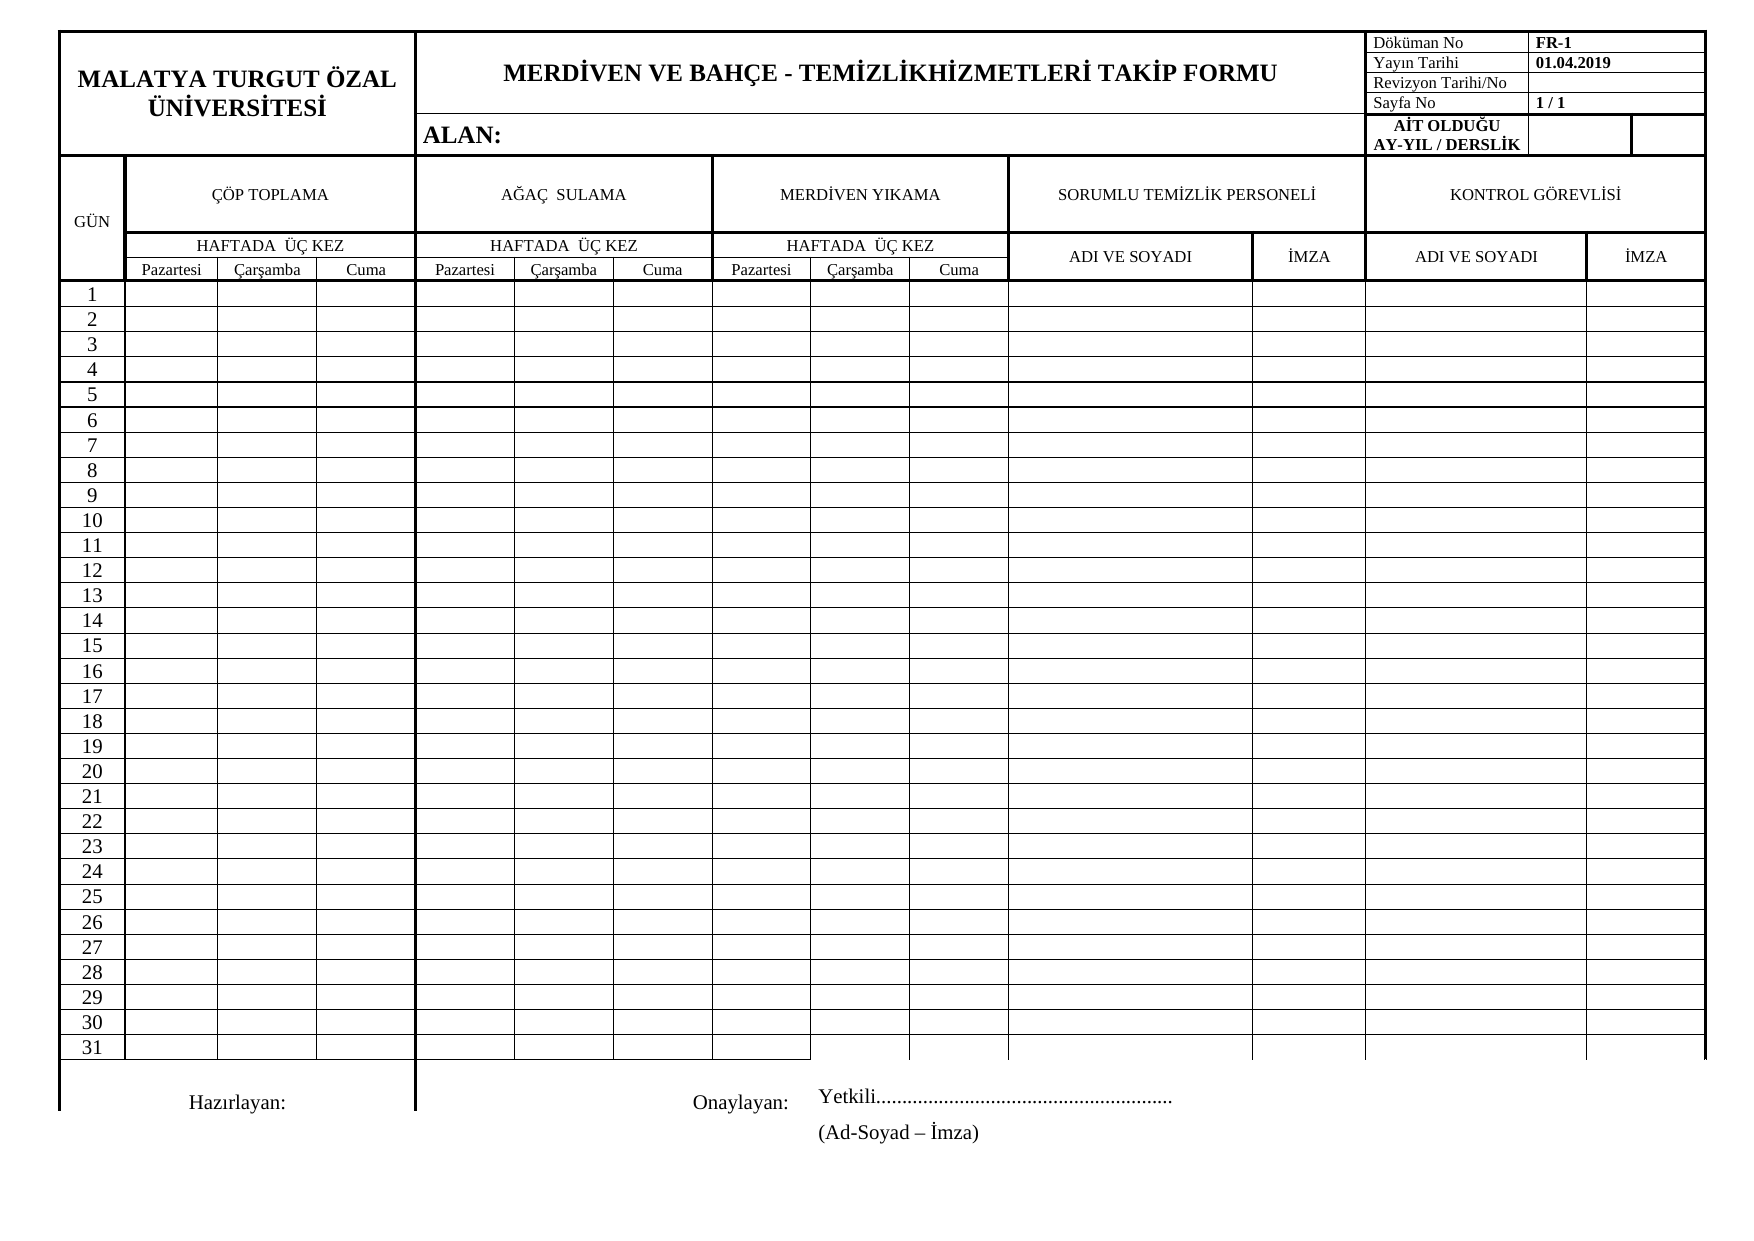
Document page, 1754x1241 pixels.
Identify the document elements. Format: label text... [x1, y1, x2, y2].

table_cell [1253, 659, 1365, 683]
table_cell [1009, 759, 1252, 783]
table_cell [515, 960, 613, 984]
table_cell 10 [61, 508, 124, 532]
table_cell [614, 809, 712, 833]
table_cell [218, 282, 316, 306]
table_cell [713, 784, 810, 808]
table_cell [417, 433, 514, 457]
table_cell [1366, 834, 1586, 858]
table_cell [1009, 734, 1252, 758]
table_cell 13 [61, 583, 124, 607]
table_cell [910, 960, 1008, 984]
table_cell [515, 307, 613, 331]
table_cell [1009, 1010, 1252, 1034]
table_cell [811, 332, 909, 356]
table_cell [1253, 583, 1365, 607]
table_cell [713, 885, 810, 908]
table_cell [713, 834, 810, 858]
table_cell [614, 784, 712, 808]
table_cell 18 [61, 709, 124, 733]
table_cell [614, 985, 712, 1009]
table_cell [910, 533, 1008, 557]
table_cell [126, 885, 217, 908]
table_header MALATYA TURGUT ÖZAL ÜNİVERSİTESİ [61, 33, 414, 154]
table_cell [614, 307, 712, 331]
table_cell [1009, 709, 1252, 733]
table_cell 1 [61, 282, 124, 306]
table_cell [126, 458, 217, 482]
table_cell [126, 834, 217, 858]
table_cell [515, 608, 613, 632]
table_cell [515, 885, 613, 908]
table_cell [1009, 784, 1252, 808]
table_cell Sayfa No [1367, 93, 1528, 112]
table_cell [1009, 885, 1252, 908]
table_cell [515, 433, 613, 457]
table_cell [1587, 533, 1704, 557]
table_cell [417, 383, 514, 406]
table_cell [1366, 734, 1586, 758]
table_cell [910, 1010, 1008, 1034]
table_cell [1009, 659, 1252, 683]
table_cell ADI VE SOYADI [1367, 234, 1585, 279]
table_cell [1587, 634, 1704, 657]
table_cell [1587, 608, 1704, 632]
table_cell [515, 583, 613, 607]
table_cell [218, 885, 316, 908]
table_cell [1529, 116, 1630, 154]
table_cell [1253, 282, 1365, 306]
table_cell [515, 859, 613, 883]
table_cell [1587, 282, 1704, 306]
table_cell [811, 684, 909, 708]
table_cell [1253, 508, 1365, 532]
table_cell [515, 1010, 613, 1034]
table_cell [811, 357, 909, 381]
table_cell [218, 483, 316, 507]
table_cell [614, 282, 712, 306]
table_cell İMZA [1588, 234, 1704, 279]
table_cell [811, 408, 909, 432]
table_cell [1009, 458, 1252, 482]
table_cell [1253, 558, 1365, 582]
table_cell [1587, 885, 1704, 908]
table_cell 3 [61, 332, 124, 356]
table_cell [910, 910, 1008, 934]
table_cell [811, 383, 909, 406]
table_cell [1253, 332, 1365, 356]
table_cell [614, 458, 712, 482]
table_cell Revizyon Tarihi/No [1367, 73, 1528, 92]
table_cell [1253, 985, 1365, 1009]
table_cell KONTROL GÖREVLİSİ [1367, 157, 1704, 231]
table_cell [910, 558, 1008, 582]
table_cell 27 [61, 935, 124, 959]
table_cell 25 [61, 885, 124, 908]
table_cell [317, 759, 414, 783]
table_cell [910, 859, 1008, 883]
table_cell [713, 910, 810, 934]
table_cell [126, 558, 217, 582]
table_cell [614, 859, 712, 883]
table_cell [1366, 885, 1586, 908]
table_cell 30 [61, 1010, 124, 1034]
table_cell [218, 307, 316, 331]
table_cell 8 [61, 458, 124, 482]
table_cell [218, 1010, 316, 1034]
table_cell [811, 834, 909, 858]
table_cell [1253, 383, 1365, 406]
table_cell [1366, 634, 1586, 657]
table_cell [811, 809, 909, 833]
table_cell [417, 508, 514, 532]
table_cell [218, 332, 316, 356]
table_cell [811, 759, 909, 783]
table_cell [713, 558, 810, 582]
table_cell [1587, 508, 1704, 532]
table_cell 11 [61, 533, 124, 557]
table_cell [614, 1010, 712, 1034]
table_cell 23 [61, 834, 124, 858]
table_cell [1253, 885, 1365, 908]
table_cell [910, 357, 1008, 381]
table_cell [713, 608, 810, 632]
table_cell [515, 684, 613, 708]
table_cell [317, 809, 414, 833]
table_cell [317, 734, 414, 758]
table_cell [1253, 634, 1365, 657]
table_cell [317, 985, 414, 1009]
table_cell Cuma [910, 258, 1007, 279]
table_cell [713, 809, 810, 833]
table_cell [1009, 533, 1252, 557]
table_cell [1366, 985, 1586, 1009]
table_cell [417, 709, 514, 733]
table_cell [713, 408, 810, 432]
table_cell [417, 935, 514, 959]
table_cell [126, 709, 217, 733]
table_cell [811, 558, 909, 582]
table_cell [614, 433, 712, 457]
table_cell [811, 935, 909, 959]
table_cell [811, 734, 909, 758]
table_cell [218, 960, 316, 984]
table_cell [515, 1035, 613, 1059]
table_cell 31 [61, 1035, 124, 1059]
table_cell [713, 659, 810, 683]
table_cell [417, 1035, 514, 1059]
table_cell [1253, 784, 1365, 808]
table_cell [1009, 960, 1252, 984]
table_cell [910, 809, 1008, 833]
table_cell [614, 684, 712, 708]
table_cell [317, 282, 414, 306]
table_cell Çarşamba [218, 258, 316, 279]
table_cell [614, 533, 712, 557]
table_cell [126, 985, 217, 1009]
table_cell [126, 759, 217, 783]
table_cell [1009, 282, 1252, 306]
table_cell AĞAÇ SULAMA [417, 157, 711, 231]
table_cell [811, 508, 909, 532]
table_cell [417, 1010, 514, 1034]
table_cell [910, 383, 1008, 406]
table_cell [515, 508, 613, 532]
table_cell [417, 307, 514, 331]
table_cell [1587, 734, 1704, 758]
table_cell [126, 859, 217, 883]
table_cell [126, 784, 217, 808]
table_cell [515, 634, 613, 657]
table_cell [317, 1010, 414, 1034]
table_cell [713, 734, 810, 758]
table_cell [713, 960, 810, 984]
table_cell [218, 433, 316, 457]
table_cell [713, 332, 810, 356]
table_cell [218, 458, 316, 482]
table_cell AİT OLDUĞU AY-YIL / DERSLİK [1367, 116, 1528, 154]
table_cell [515, 834, 613, 858]
table_cell [317, 709, 414, 733]
table_cell [910, 307, 1008, 331]
table_cell [910, 985, 1008, 1009]
table_cell Hazırlayan: [59, 1060, 415, 1144]
table_cell [515, 759, 613, 783]
table_cell [218, 583, 316, 607]
table_cell [910, 709, 1008, 733]
table_cell [1366, 935, 1586, 959]
table_cell [515, 910, 613, 934]
table_cell 5 [61, 383, 124, 406]
table_cell [614, 558, 712, 582]
table_cell [317, 1035, 414, 1059]
table_cell [910, 282, 1008, 306]
table_cell [713, 1035, 810, 1059]
table_cell [126, 1035, 217, 1059]
table_cell [811, 709, 909, 733]
table_cell [811, 583, 909, 607]
table_cell [1587, 834, 1704, 858]
table_cell [126, 383, 217, 406]
table_cell [1587, 859, 1704, 883]
table_cell [417, 608, 514, 632]
table_cell [1366, 533, 1586, 557]
table_cell [1366, 960, 1586, 984]
table_cell [1587, 558, 1704, 582]
table_cell [614, 960, 712, 984]
table_cell [417, 684, 514, 708]
table_cell [1253, 759, 1365, 783]
table_cell [126, 583, 217, 607]
table_cell 7 [61, 433, 124, 457]
table_cell [417, 784, 514, 808]
table_cell [1009, 634, 1252, 657]
table_cell [1366, 433, 1586, 457]
table_cell [1009, 433, 1252, 457]
table_cell [910, 608, 1008, 632]
table_cell [910, 433, 1008, 457]
table_cell [317, 332, 414, 356]
table_cell [713, 508, 810, 532]
table_cell [126, 659, 217, 683]
table_cell [1009, 408, 1252, 432]
table_cell 01.04.2019 [1529, 53, 1704, 72]
table_cell [1009, 508, 1252, 532]
table_cell [218, 608, 316, 632]
table_cell [417, 458, 514, 482]
table_cell [317, 935, 414, 959]
table_cell [515, 734, 613, 758]
table_cell [515, 935, 613, 959]
table_cell [126, 910, 217, 934]
table_cell [614, 885, 712, 908]
table_cell [713, 859, 810, 883]
table_cell [515, 458, 613, 482]
table_cell [1253, 734, 1365, 758]
table_cell [126, 608, 217, 632]
table_cell [218, 408, 316, 432]
table_cell 16 [61, 659, 124, 683]
table_cell 6 [61, 408, 124, 432]
table_cell [317, 634, 414, 657]
table_cell [614, 634, 712, 657]
table_cell [317, 433, 414, 457]
table_cell [1587, 483, 1704, 507]
table_cell [1253, 859, 1365, 883]
table_cell [317, 834, 414, 858]
table_cell Çarşamba [811, 258, 909, 279]
table_cell 17 [61, 684, 124, 708]
table_cell HAFTADA ÜÇ KEZ [127, 234, 414, 257]
table_cell [713, 759, 810, 783]
table_cell [417, 583, 514, 607]
table_cell [713, 935, 810, 959]
table_cell [1587, 910, 1704, 934]
table_cell [1366, 307, 1586, 331]
table_cell [910, 885, 1008, 908]
table_cell [1253, 1010, 1365, 1034]
table_cell [515, 809, 613, 833]
table_cell [1009, 684, 1252, 708]
table_cell [417, 910, 514, 934]
table_cell [61, 231, 123, 279]
table_cell [811, 1010, 909, 1034]
table_cell 20 [61, 759, 124, 783]
table_cell [218, 759, 316, 783]
table_cell [515, 332, 613, 356]
table_cell Yetkili......................................................... [811, 1059, 1705, 1108]
table_header MERDİVEN VE BAHÇE - TEMİZLİKHİZMETLERİ TAKİP FORMU [417, 33, 1364, 112]
table_cell [218, 709, 316, 733]
table_cell [218, 558, 316, 582]
table_cell (Ad-Soyad – İmza) [811, 1108, 1705, 1144]
table_cell [910, 759, 1008, 783]
table_cell [1253, 834, 1365, 858]
table_cell [1366, 583, 1586, 607]
table_cell [317, 558, 414, 582]
table_cell [417, 483, 514, 507]
table_cell [811, 784, 909, 808]
table_cell [1366, 759, 1586, 783]
table_cell [1253, 458, 1365, 482]
table_cell [218, 659, 316, 683]
table_cell [910, 734, 1008, 758]
table_cell [1587, 458, 1704, 482]
table_cell [1366, 784, 1586, 808]
table_cell [1587, 759, 1704, 783]
table_cell [317, 458, 414, 482]
table_cell [218, 1035, 316, 1059]
table_cell [1366, 332, 1586, 356]
table_cell [614, 583, 712, 607]
table_cell 12 [61, 558, 124, 582]
table_cell İMZA [1254, 234, 1364, 279]
table_cell [218, 910, 316, 934]
table_cell Pazartesi [714, 258, 810, 279]
table_cell 29 [61, 985, 124, 1009]
table_cell [1587, 784, 1704, 808]
table_cell [910, 408, 1008, 432]
table_cell 15 [61, 634, 124, 657]
table_cell [614, 834, 712, 858]
table_cell [126, 960, 217, 984]
table_cell 26 [61, 910, 124, 934]
table_cell [317, 659, 414, 683]
table_header Döküman No [1367, 33, 1528, 52]
table_cell [1253, 433, 1365, 457]
table_cell [1253, 709, 1365, 733]
table_cell [910, 483, 1008, 507]
table_cell [317, 684, 414, 708]
table_cell ÇÖP TOPLAMA [127, 157, 414, 231]
table_cell [1587, 307, 1704, 331]
table_cell [713, 282, 810, 306]
table_cell [126, 357, 217, 381]
table_cell [614, 408, 712, 432]
table_cell [811, 985, 909, 1009]
table_cell [126, 508, 217, 532]
table_cell [910, 834, 1008, 858]
table_cell [713, 383, 810, 406]
table_cell [1253, 408, 1365, 432]
table_cell 9 [61, 483, 124, 507]
table_cell [126, 734, 217, 758]
table_cell [1009, 834, 1252, 858]
table_cell [1366, 458, 1586, 482]
table_cell [614, 709, 712, 733]
table_cell [126, 282, 217, 306]
table_cell [126, 935, 217, 959]
table_cell [218, 508, 316, 532]
table_cell [1587, 684, 1704, 708]
table_cell [1009, 483, 1252, 507]
table_cell [614, 357, 712, 381]
table_cell [218, 357, 316, 381]
table_cell [515, 383, 613, 406]
table_cell [417, 659, 514, 683]
table_cell [614, 659, 712, 683]
table_cell [713, 684, 810, 708]
table_cell [811, 659, 909, 683]
table_cell [317, 885, 414, 908]
table_cell [811, 433, 909, 457]
table_cell [417, 859, 514, 883]
table_cell [218, 533, 316, 557]
table_cell [614, 759, 712, 783]
table_cell [1009, 332, 1252, 356]
table_cell [1587, 332, 1704, 356]
table_cell [1587, 1035, 1704, 1059]
table_cell [126, 483, 217, 507]
table_cell [1587, 960, 1704, 984]
table_cell [1366, 684, 1586, 708]
table_cell [417, 357, 514, 381]
table_cell Pazartesi [127, 258, 217, 279]
table_cell [515, 784, 613, 808]
table_cell [218, 834, 316, 858]
table_cell [1366, 859, 1586, 883]
table_cell [317, 483, 414, 507]
table_cell Yayın Tarihi [1367, 53, 1528, 72]
table_cell [713, 1010, 810, 1034]
table_cell [1009, 383, 1252, 406]
table_cell [317, 608, 414, 632]
table_cell [1366, 383, 1586, 406]
table_cell [811, 458, 909, 482]
table_cell [1253, 357, 1365, 381]
table_cell [910, 784, 1008, 808]
table_cell 21 [61, 784, 124, 808]
table_cell [1253, 533, 1365, 557]
table_cell Cuma [614, 258, 711, 279]
table_cell [126, 1010, 217, 1034]
table_cell [126, 809, 217, 833]
table_cell [910, 684, 1008, 708]
table_cell [910, 1035, 1008, 1059]
table_cell [910, 634, 1008, 657]
table_cell [910, 583, 1008, 607]
table_cell Onaylayan: [415, 1060, 811, 1144]
table_cell ADI VE SOYADI [1010, 234, 1251, 279]
table_cell MERDİVEN YIKAMA [714, 157, 1007, 231]
table_cell [713, 433, 810, 457]
table_cell [126, 433, 217, 457]
table_cell [910, 659, 1008, 683]
table_cell GÜN [61, 157, 123, 231]
table_cell [713, 533, 810, 557]
table_cell [126, 408, 217, 432]
table_cell [515, 533, 613, 557]
table_cell [1009, 1035, 1252, 1059]
table_cell [317, 533, 414, 557]
table_cell [614, 1035, 712, 1059]
table_cell [713, 307, 810, 331]
table_cell [1253, 960, 1365, 984]
table_cell [811, 307, 909, 331]
table_cell [1253, 608, 1365, 632]
table_cell [317, 508, 414, 532]
table_cell [614, 383, 712, 406]
table_cell Pazartesi [417, 258, 514, 279]
table_cell 19 [61, 734, 124, 758]
table_cell [1587, 935, 1704, 959]
table_cell [417, 759, 514, 783]
table_cell HAFTADA ÜÇ KEZ [714, 234, 1007, 257]
table_cell [417, 734, 514, 758]
table_cell [1253, 483, 1365, 507]
table_cell [218, 809, 316, 833]
table_cell [218, 784, 316, 808]
table_cell [614, 332, 712, 356]
table_cell [1009, 809, 1252, 833]
table_cell [1253, 809, 1365, 833]
table_cell [317, 960, 414, 984]
table_cell [317, 910, 414, 934]
table_cell [811, 483, 909, 507]
table_cell [1587, 433, 1704, 457]
table_cell [417, 885, 514, 908]
table_cell [1587, 408, 1704, 432]
table_cell [1366, 508, 1586, 532]
table_cell [1009, 608, 1252, 632]
table_cell [218, 734, 316, 758]
table_cell Cuma [317, 258, 414, 279]
table_cell [1366, 1035, 1586, 1059]
table_cell [811, 608, 909, 632]
table_cell [1587, 583, 1704, 607]
table_cell [910, 332, 1008, 356]
table_cell [811, 960, 909, 984]
table_cell [417, 960, 514, 984]
table_cell [713, 583, 810, 607]
table_cell [811, 859, 909, 883]
table_cell [1587, 1010, 1704, 1034]
table_cell [218, 684, 316, 708]
table_cell [614, 935, 712, 959]
table_cell [811, 634, 909, 657]
table_cell [1587, 383, 1704, 406]
table_cell [1253, 1035, 1365, 1059]
table_cell [126, 533, 217, 557]
table_cell [515, 282, 613, 306]
table_cell [218, 935, 316, 959]
table_cell 28 [61, 960, 124, 984]
table_cell [515, 659, 613, 683]
table_cell [417, 332, 514, 356]
table_cell [1366, 357, 1586, 381]
table_cell 14 [61, 608, 124, 632]
table_cell [910, 458, 1008, 482]
table_cell [1009, 910, 1252, 934]
table_cell [1587, 985, 1704, 1009]
table_cell [1529, 73, 1704, 92]
table_cell [1009, 357, 1252, 381]
table_cell [417, 985, 514, 1009]
table_cell SORUMLU TEMİZLİK PERSONELİ [1010, 157, 1364, 231]
table_cell [811, 885, 909, 908]
table_cell ALAN: [417, 114, 1364, 154]
table_cell [218, 859, 316, 883]
table_header FR-1 [1529, 33, 1704, 52]
table_cell HAFTADA ÜÇ KEZ [417, 234, 711, 257]
table_cell [1633, 116, 1704, 154]
table_cell 1 / 1 [1529, 93, 1704, 112]
table_cell 2 [61, 307, 124, 331]
table_cell 22 [61, 809, 124, 833]
table_cell [417, 282, 514, 306]
table_cell [417, 533, 514, 557]
table_cell [417, 809, 514, 833]
table_cell [218, 985, 316, 1009]
table_cell [1253, 935, 1365, 959]
table_cell [515, 558, 613, 582]
table_cell [1587, 809, 1704, 833]
table_cell [1009, 935, 1252, 959]
table_cell 4 [61, 357, 124, 381]
table_cell [515, 408, 613, 432]
table_cell [614, 910, 712, 934]
table_cell [614, 734, 712, 758]
table_cell [811, 533, 909, 557]
table_cell Çarşamba [515, 258, 613, 279]
table_cell [1009, 583, 1252, 607]
table_cell [1009, 859, 1252, 883]
table_cell [1366, 910, 1586, 934]
table_cell [126, 684, 217, 708]
table_cell [126, 332, 217, 356]
table_cell [811, 910, 909, 934]
table_cell [614, 483, 712, 507]
table_cell [317, 784, 414, 808]
table_cell [713, 634, 810, 657]
table_cell [910, 508, 1008, 532]
table_cell [811, 282, 909, 306]
table_cell [614, 608, 712, 632]
table_cell [910, 935, 1008, 959]
table_cell [1366, 709, 1586, 733]
table_cell [218, 634, 316, 657]
table_cell [417, 558, 514, 582]
table_cell [1587, 709, 1704, 733]
table_cell [515, 483, 613, 507]
table_cell [1366, 282, 1586, 306]
table_cell [126, 634, 217, 657]
table_cell [317, 583, 414, 607]
table_cell [1366, 558, 1586, 582]
table_cell [713, 458, 810, 482]
table_cell [1253, 307, 1365, 331]
table_cell [317, 357, 414, 381]
table_cell [614, 508, 712, 532]
table_cell [713, 709, 810, 733]
table_cell [1009, 985, 1252, 1009]
table_cell [1009, 307, 1252, 331]
table_cell [515, 357, 613, 381]
table_cell [1366, 659, 1586, 683]
table_cell [417, 634, 514, 657]
table_cell [1587, 659, 1704, 683]
table_cell [1253, 684, 1365, 708]
table_cell [317, 383, 414, 406]
table_cell [417, 834, 514, 858]
table_cell [126, 307, 217, 331]
table_cell [1366, 608, 1586, 632]
table_cell [515, 985, 613, 1009]
table_cell [811, 1035, 909, 1059]
table_cell [713, 357, 810, 381]
table_cell [1366, 809, 1586, 833]
table_cell [1366, 1010, 1586, 1034]
table_cell [713, 985, 810, 1009]
table_cell [1366, 408, 1586, 432]
table_cell [515, 709, 613, 733]
table_cell [1587, 357, 1704, 381]
table_cell [1009, 558, 1252, 582]
table_cell [317, 859, 414, 883]
table_cell [417, 408, 514, 432]
table_cell [218, 383, 316, 406]
table_cell [1253, 910, 1365, 934]
table_cell [317, 307, 414, 331]
table_cell 24 [61, 859, 124, 883]
table_cell [317, 408, 414, 432]
table_cell [713, 483, 810, 507]
table_cell [1366, 483, 1586, 507]
